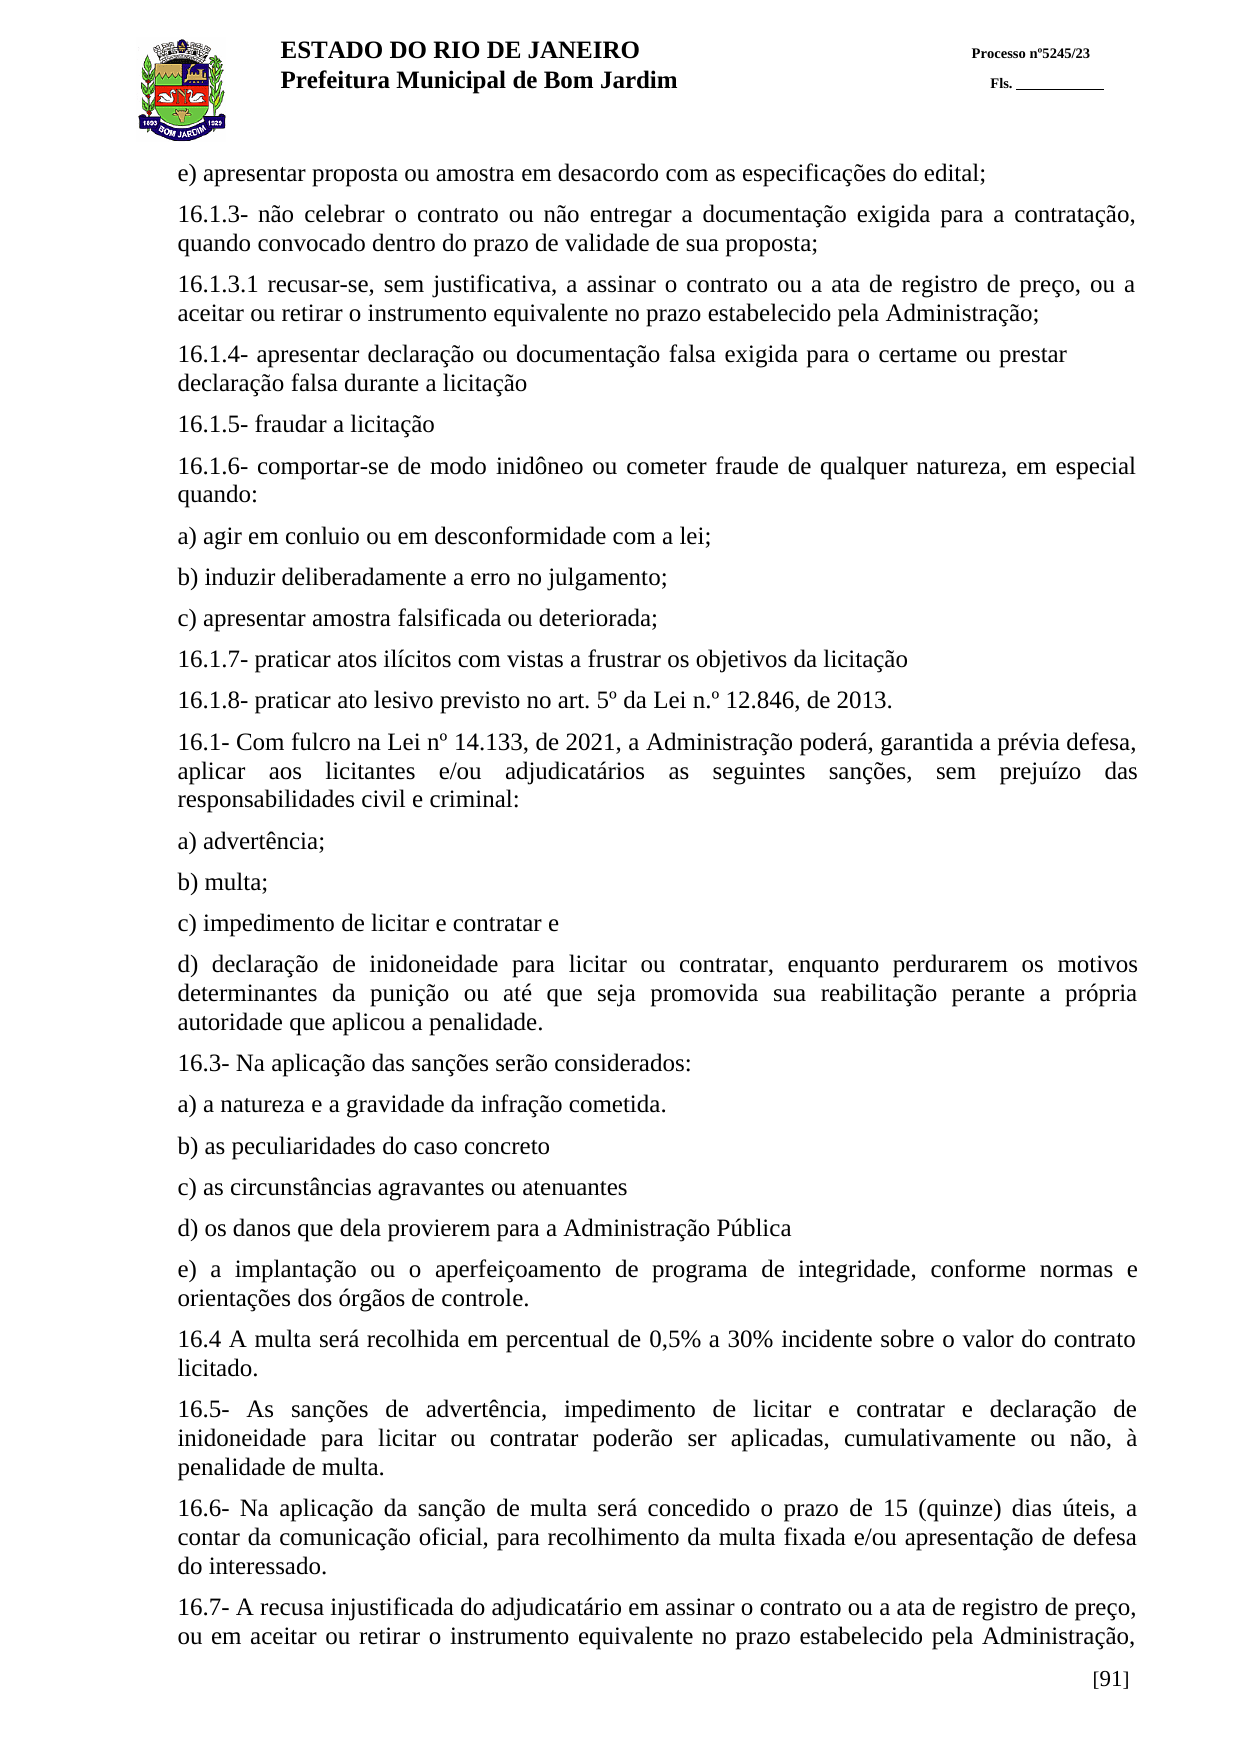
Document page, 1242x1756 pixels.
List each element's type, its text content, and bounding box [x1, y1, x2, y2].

list a implantação ou o aperfeiçoamento de programa de integridade, conforme normas e orientações dos órgãos de controle. [177, 1254, 1138, 1312]
list a natureza e a gravidade da infração cometida. [177, 1089, 1242, 1118]
text 16.5- As sanções de advertência, impedimento de licitar e contratar e declaração de inidoneidade para licitar ou contratar poderão ser aplicadas, cumulativamente ou não, à penalidade de multa. [177, 1394, 1138, 1481]
text 16.1.3- não celebrar o contrato ou não entregar a documentação exigida para a contratação, quando convocado dentro do prazo de validade de sua proposta; [177, 199, 1139, 257]
text 16.3- Na aplicação das sanções serão considerados: [177, 1048, 1242, 1077]
list os danos que dela provierem para a Administração Pública [177, 1213, 1242, 1242]
text 16.7- A recusa injustificada do adjudicatário em assinar o contrato ou a ata de registro de preço, ou em aceitar ou retirar o instrumento equivalente no prazo estabelecido pela Administração, [177, 1592, 1138, 1649]
list induzir deliberadamente a erro no julgamento; [177, 562, 1242, 591]
text 16.1.4- apresentar declaração ou documentação falsa exigida para o certame ou prestar declaração falsa durante a licitação [177, 339, 1139, 397]
list agir em conluio ou em desconformidade com a lei; [177, 521, 1242, 549]
list as circunstâncias agravantes ou atenuantes [177, 1172, 1242, 1201]
text 16.1.5- fraudar a licitação [177, 409, 1242, 438]
list advertência; [177, 826, 1242, 854]
text 16.6- Na aplicação da sanção de multa será concedido o prazo de 15 (quinze) dias úteis, a contar da comunicação oficial, para recolhimento da multa fixada e/ou apresentação de defesa do interessado. [177, 1493, 1138, 1579]
text 16.1- Com fulcro na Lei nº 14.133, de 2021, a Administração poderá, garantida a prévia defesa, aplicar aos licitantes e/ou adjudicatários as seguintes sanções, sem prejuízo das responsabilidades civil e criminal: [177, 727, 1138, 813]
list apresentar amostra falsificada ou deteriorada; [177, 603, 1242, 632]
text 16.4 A multa será recolhida em percentual de 0,5% a 30% incidente sobre o valor do contrato licitado. [177, 1324, 1139, 1382]
list declaração de inidoneidade para licitar ou contratar, enquanto perdurarem os motivos determinantes da punição ou até que seja promovida sua reabilitação perante a própria autoridade que aplicou a penalidade. [177, 949, 1138, 1036]
list multa; [177, 867, 1242, 896]
list as peculiaridades do caso concreto [177, 1131, 1242, 1159]
list impedimento de licitar e contratar e [177, 908, 1242, 937]
list apresentar proposta ou amostra em desacordo com as especificações do edital; [177, 158, 1242, 187]
text 16.1.7- praticar atos ilícitos com vistas a frustrar os objetivos da licitação 16.1.8- praticar ato lesivo previsto no art. 5º da Lei n.º 12.846, de 2013. [177, 644, 909, 714]
picture [136, 37, 227, 142]
text 16.1.6- comportar-se de modo inidôneo ou cometer fraude de qualquer natureza, em especial quando: [177, 451, 1139, 508]
text 16.1.3.1 recusar-se, sem justificativa, a assinar o contrato ou a ata de registro de preço, ou a aceitar ou retirar o instrumento equivalente no prazo estabelecido pela Administração; [177, 269, 1139, 327]
